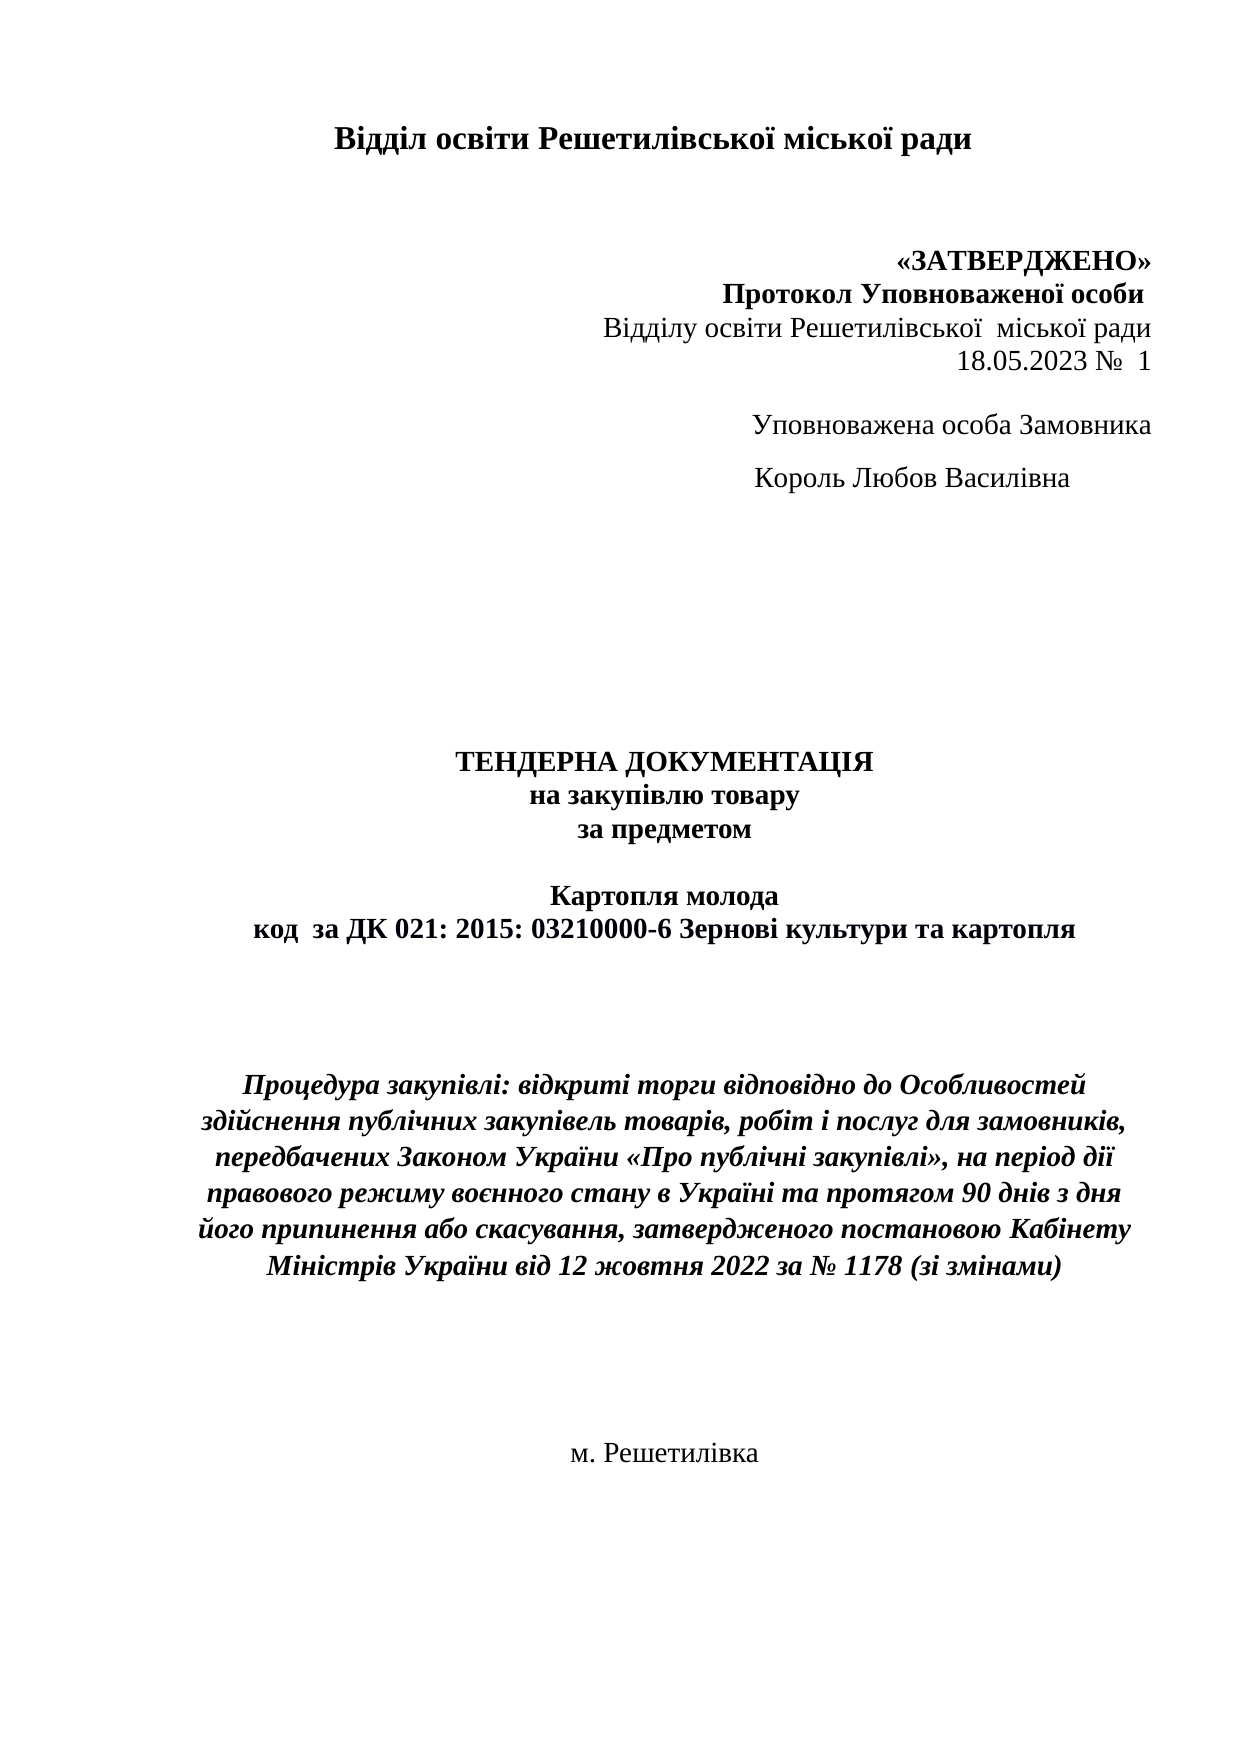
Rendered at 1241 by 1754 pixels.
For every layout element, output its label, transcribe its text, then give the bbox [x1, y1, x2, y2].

text 18.05.2023 № 1 [177, 343, 1152, 407]
text Протокол Уповноваженої особи [29, 276, 1152, 310]
text «ЗАТВЕРДЖЕНО» [29, 243, 1152, 276]
text код за ДК 021: 2015: 03210000-6 Зернові культури та картопля [177, 911, 1152, 945]
text Картопля молода [177, 878, 1152, 911]
text Відділ освіти Решетилівської міської ради [211, 118, 1096, 156]
text Процедура закупівлі: відкриті торги відповідно до Особливостей здійснення публічних закупівель товарів, робіт і послуг для замовників, передбачених Законом України «Про публічні закупівлі», на період дії правового режиму воєнного стану в Україні та протягом 90 днів з дня його припинення або скасування, затвердженого постановою Кабінету Міністрів України від 12 жовтня 2022 за № 1178 (зі змінами) [177, 1067, 1152, 1281]
text м. Решетилівка [177, 1435, 1152, 1468]
text Відділу освіти Решетилівської міської ради [177, 310, 1152, 343]
text Уповноважена особа Замовника [177, 407, 1152, 441]
text ТЕНДЕРНА ДОКУМЕНТАЦІЯ [177, 744, 1152, 777]
text за предметом [177, 811, 1152, 844]
text на закупівлю товару [177, 777, 1152, 811]
text Король Любов Василівна [177, 460, 1152, 494]
